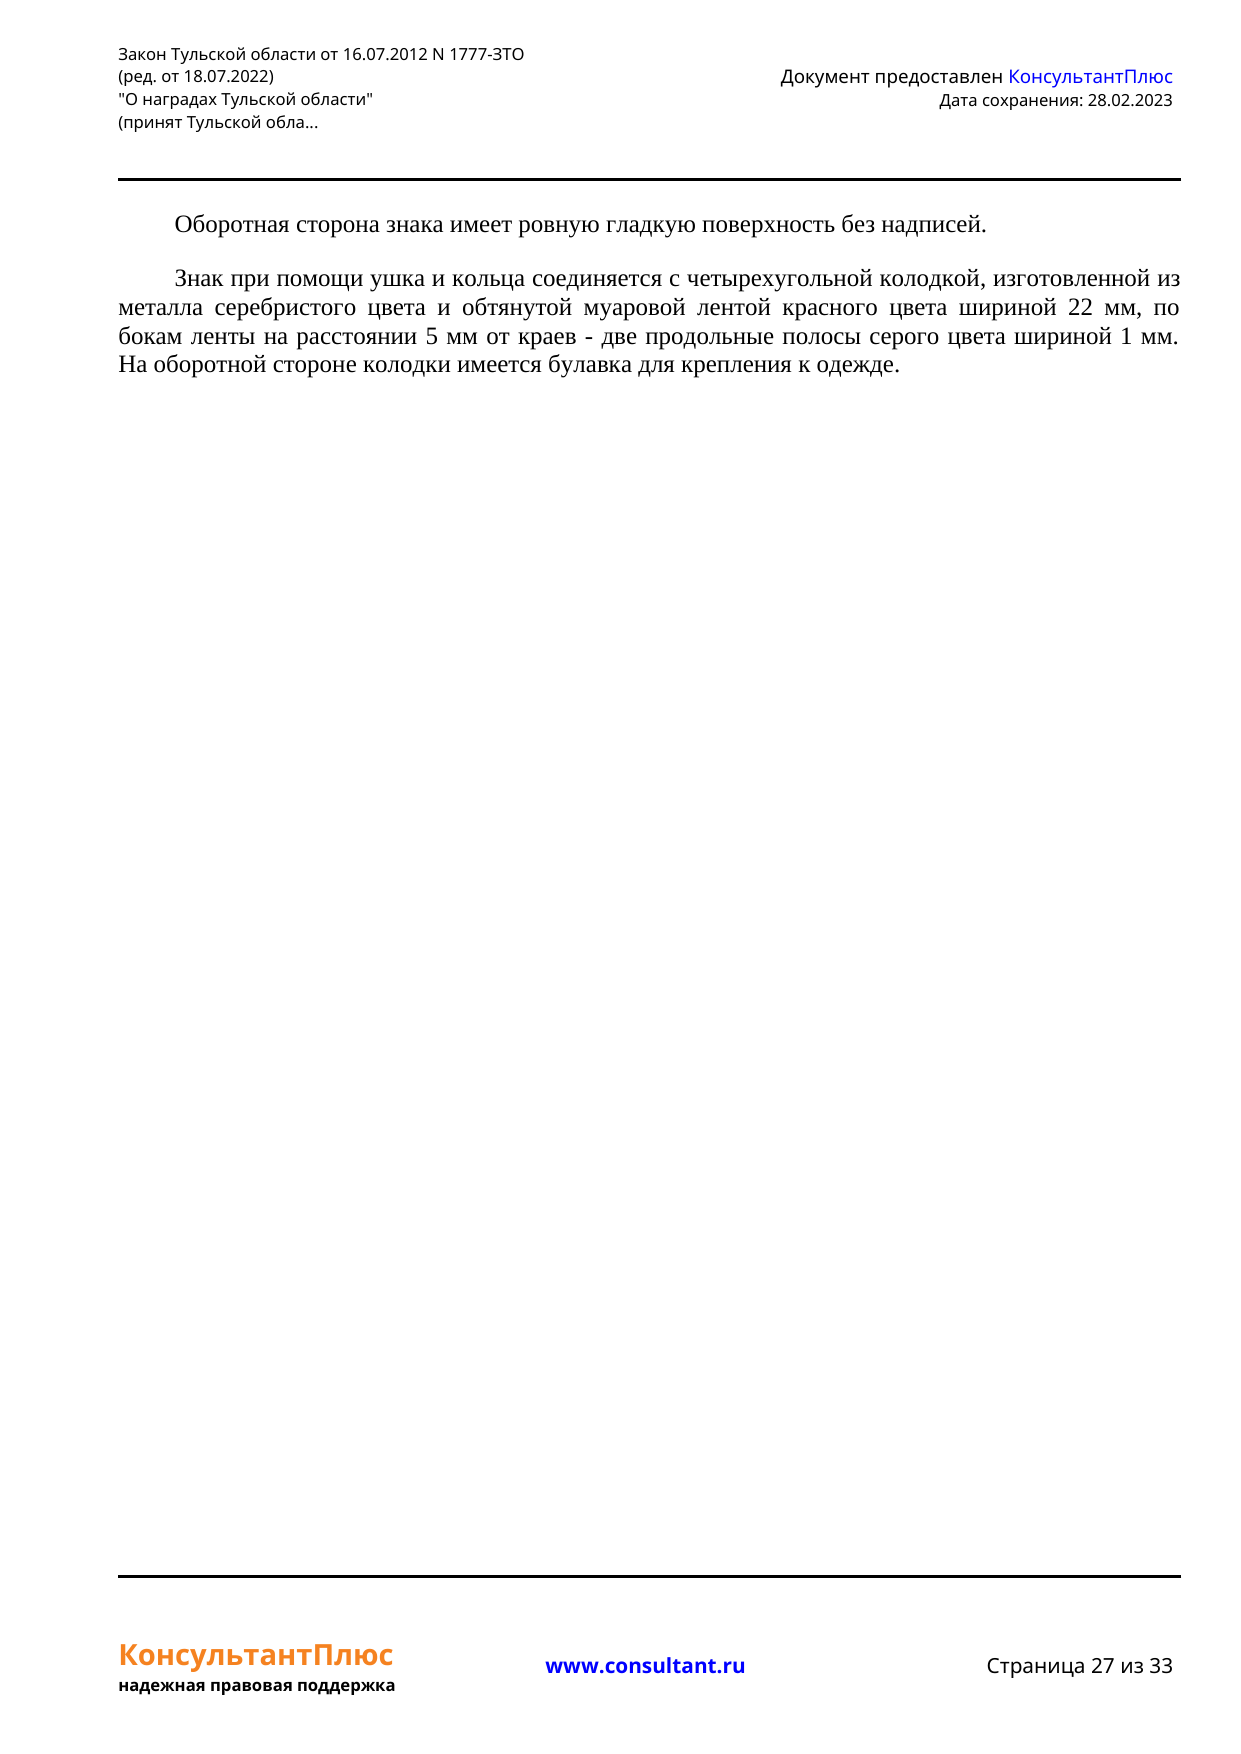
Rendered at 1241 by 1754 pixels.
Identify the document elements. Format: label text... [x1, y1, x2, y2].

text Знак при помощи ушка и кольца соединяется с четырехугольной колодкой, изготовленной из металла серебристого цвета и обтянутой муаровой лентой красного цвета шириной 22 мм, по бокам ленты на расстоянии 5 мм от краев - две продольные полосы серого цвета шириной 1 мм. На оборотной стороне колодки имеется булавка для крепления к одежде. [118, 263, 1181, 378]
text Оборотная сторона знака имеет ровную гладкую поверхность без надписей. [118, 209, 1181, 238]
